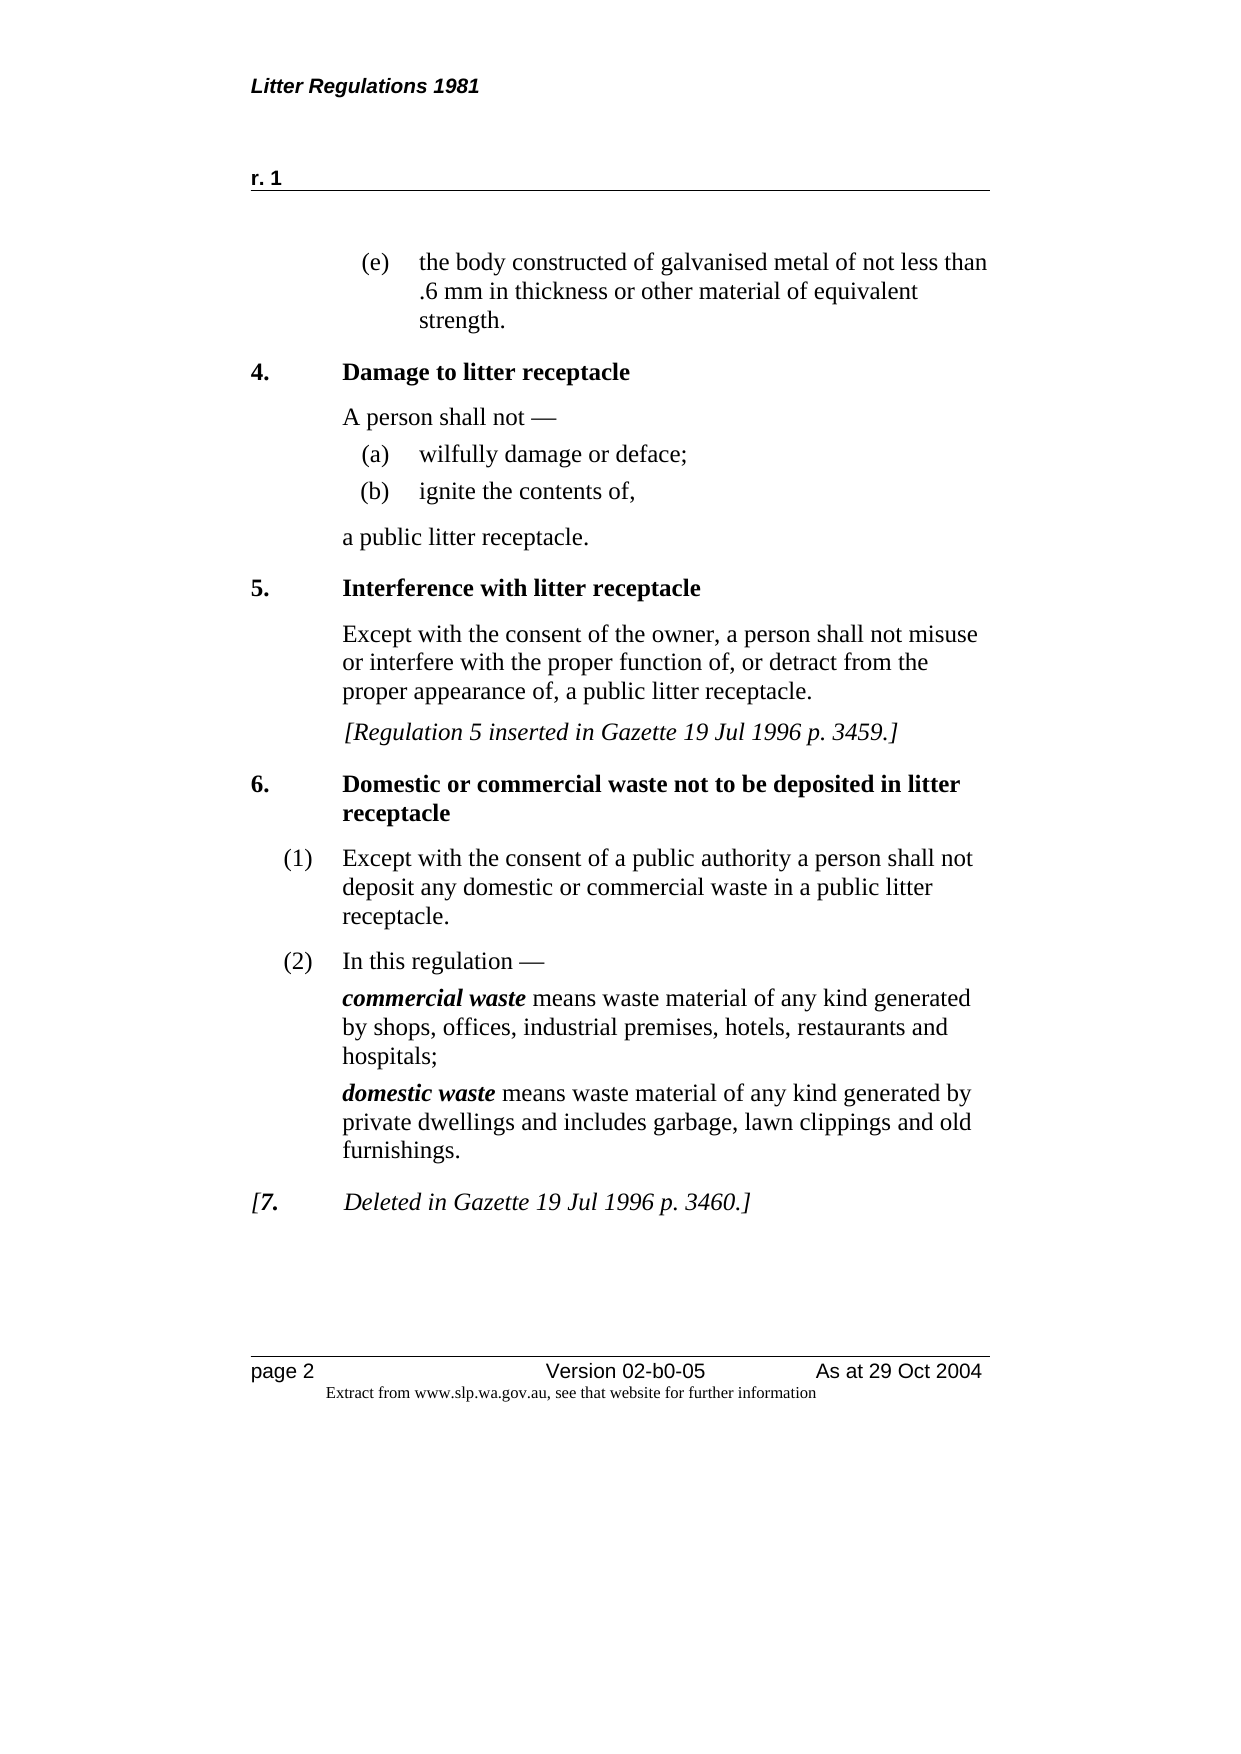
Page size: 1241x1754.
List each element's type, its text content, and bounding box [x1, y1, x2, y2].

text (2) In this regulation — [251, 946, 990, 975]
text (e) the body constructed of galvanised metal of not less than .6 mm in thickness or other material of equivalent strength. [251, 247, 990, 334]
text (b) ignite the contents of, [251, 476, 990, 505]
text A person shall not — [251, 402, 990, 431]
text a public litter receptacle. [251, 522, 990, 550]
subtitle 6. Domestic or commercial waste not to be deposited in litter receptacle [251, 769, 990, 827]
text Except with the consent of the owner, a person shall not misuse or interfere with the proper function of, or detract from the proper appearance of, a public litter receptacle. [251, 619, 990, 705]
subtitle 5. Interference with litter receptacle [251, 573, 990, 602]
text [7. Deleted in Gazette 19 Jul 1996 p. 3460.] [251, 1187, 990, 1216]
text (1) Except with the consent of a public authority a person shall not deposit any domestic or commercial waste in a public litter receptacle. [251, 843, 990, 929]
text [Regulation 5 inserted in Gazette 19 Jul 1996 p. 3459.] [251, 717, 990, 746]
text commercial waste means waste material of any kind generated by shops, offices, industrial premises, hotels, restaurants and hospitals; [251, 983, 990, 1069]
subtitle 4. Damage to litter receptacle [251, 357, 990, 385]
text (a) wilfully damage or deface; [251, 439, 990, 468]
text domestic waste means waste material of any kind generated by private dwellings and includes garbage, lawn clippings and old furnishings. [251, 1078, 990, 1164]
